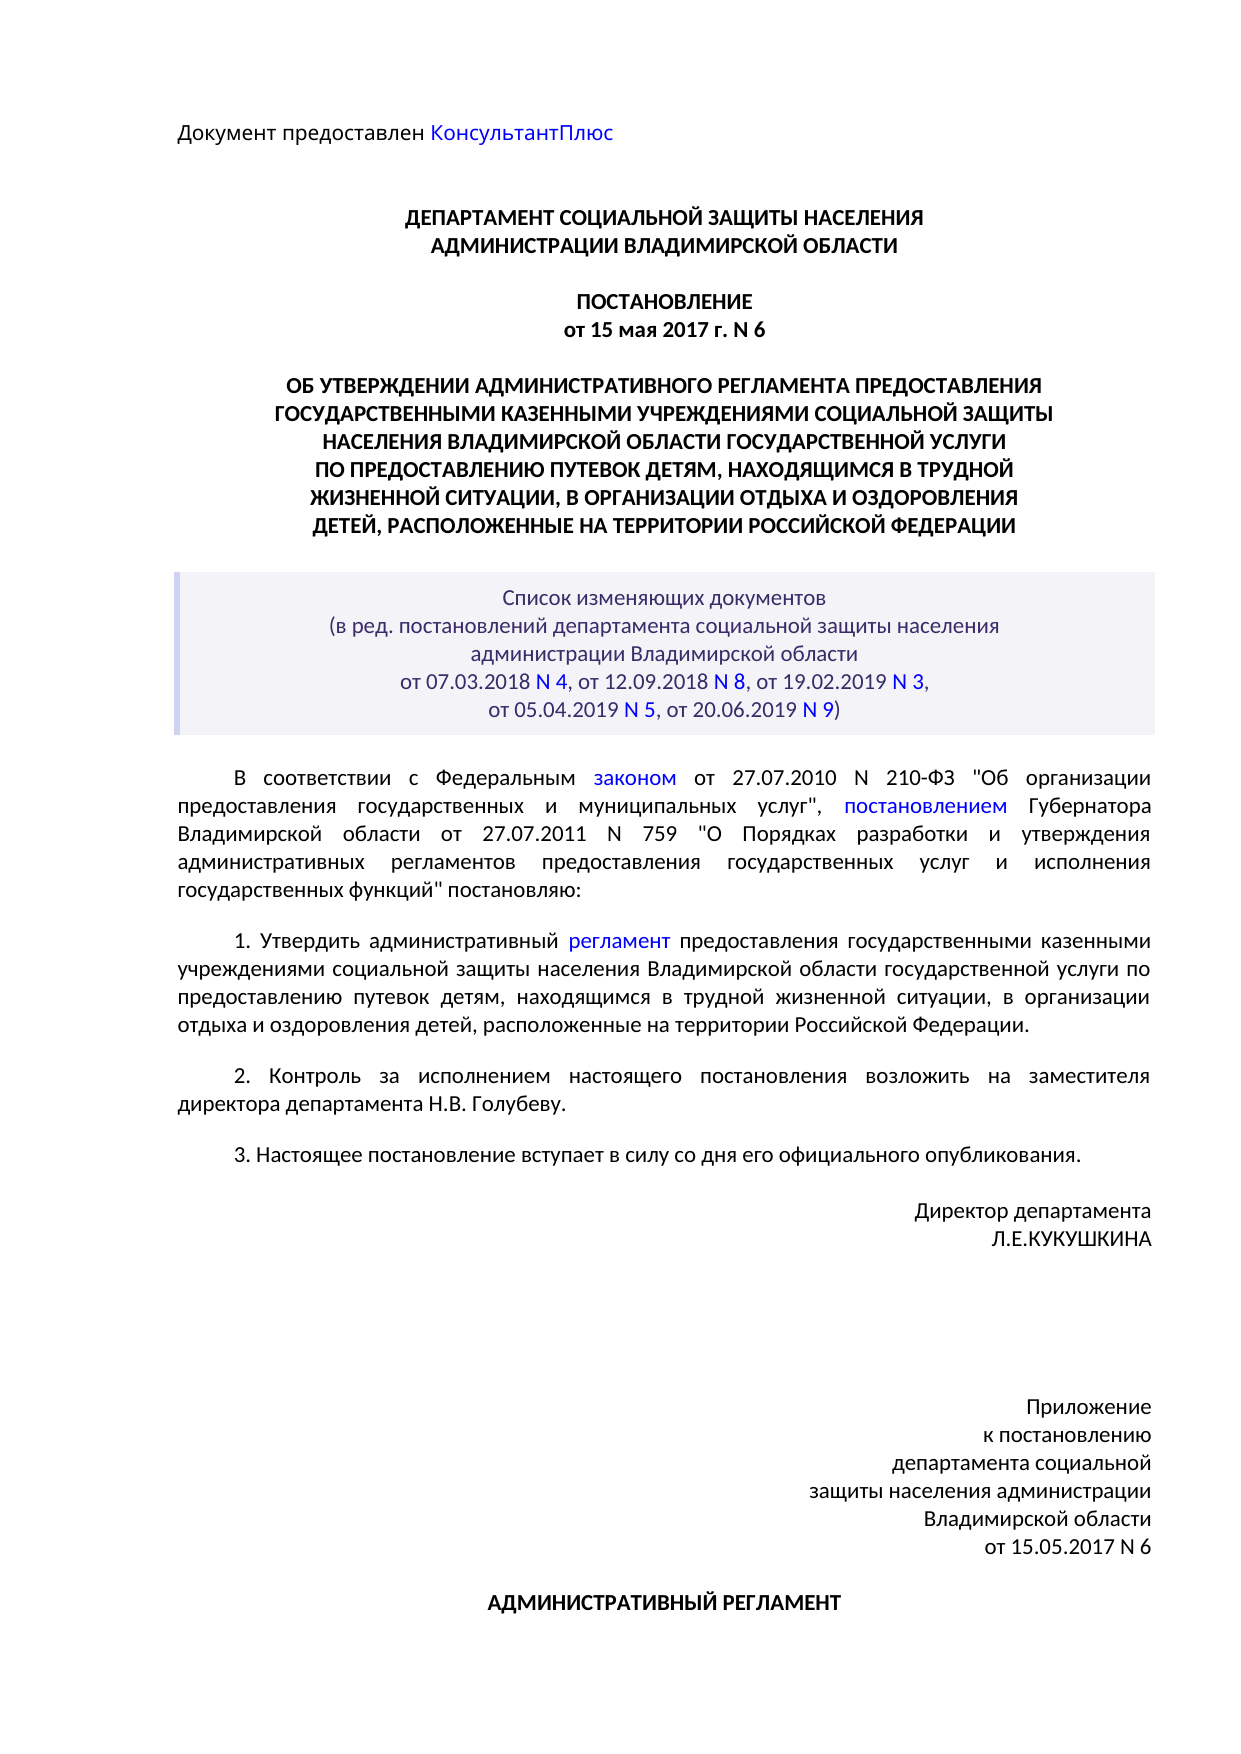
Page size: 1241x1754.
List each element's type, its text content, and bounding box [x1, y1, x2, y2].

text Директор департамента [177, 1196, 1152, 1224]
title ДЕПАРТАМЕНТ СОЦИАЛЬНОЙ ЗАЩИТЫ НАСЕЛЕНИЯ [177, 203, 1152, 231]
text 1. Утвердить административный регламент предоставления государственными казенными учреждениями социальной защиты населения Владимирской области государственной услуги по предоставлению путевок детям, находящимся в трудной жизненной ситуации, в организации отдыха и оздоровления детей, расположенные на территории Российской Федерации. [177, 926, 1152, 1038]
text В соответствии с Федеральным законом от 27.07.2010 N 210-ФЗ "Об организации предоставления государственных и муниципальных услуг", постановлением Губернатора Владимирской области от 27.07.2011 N 759 "О Порядках разработки и утверждения административных регламентов предоставления государственных услуг и исполнения государственных функций" постановляю: [177, 763, 1152, 903]
text защиты населения администрации [177, 1476, 1152, 1504]
text 3. Настоящее постановление вступает в силу со дня его официального опубликования. [177, 1140, 1152, 1168]
title АДМИНИСТРАТИВНЫЙ РЕГЛАМЕНТ [177, 1588, 1152, 1617]
title ДЕТЕЙ, РАСПОЛОЖЕННЫЕ НА ТЕРРИТОРИИ РОССИЙСКОЙ ФЕДЕРАЦИИ [177, 511, 1152, 539]
title ПОСТАНОВЛЕНИЕ [177, 287, 1152, 315]
table_header Список изменяющих документов (в ред. постановлений департамента социальной защиты населения администрации Владимирской области от 07.03.2018 N 4, от 12.09.2018 N 8, от 19.02.2019 N 3, от 05.04.2019 N 5, от 20.06.2019 N 9) [180, 572, 1149, 735]
title Документ предоставлен КонсультантПлюс [177, 118, 1152, 175]
text Владимирской области [177, 1504, 1152, 1532]
text 2. Контроль за исполнением настоящего постановления возложить на заместителя директора департамента Н.В. Голубеву. [177, 1061, 1152, 1117]
text Л.Е.КУКУШКИНА [177, 1224, 1152, 1252]
title ЖИЗНЕННОЙ СИТУАЦИИ, В ОРГАНИЗАЦИИ ОТДЫХА И ОЗДОРОВЛЕНИЯ [177, 483, 1152, 511]
title АДМИНИСТРАЦИИ ВЛАДИМИРСКОЙ ОБЛАСТИ [177, 231, 1152, 259]
title ПО ПРЕДОСТАВЛЕНИЮ ПУТЕВОК ДЕТЯМ, НАХОДЯЩИМСЯ В ТРУДНОЙ [177, 455, 1152, 483]
title НАСЕЛЕНИЯ ВЛАДИМИРСКОЙ ОБЛАСТИ ГОСУДАРСТВЕННОЙ УСЛУГИ [177, 427, 1152, 455]
title от 15 мая 2017 г. N 6 [177, 315, 1152, 343]
text к постановлению [177, 1420, 1152, 1448]
text департамента социальной [177, 1448, 1152, 1476]
title ОБ УТВЕРЖДЕНИИ АДМИНИСТРАТИВНОГО РЕГЛАМЕНТА ПРЕДОСТАВЛЕНИЯ [177, 371, 1152, 399]
title ГОСУДАРСТВЕННЫМИ КАЗЕННЫМИ УЧРЕЖДЕНИЯМИ СОЦИАЛЬНОЙ ЗАЩИТЫ [177, 399, 1152, 427]
text Приложение [177, 1392, 1152, 1420]
text от 15.05.2017 N 6 [177, 1532, 1152, 1561]
